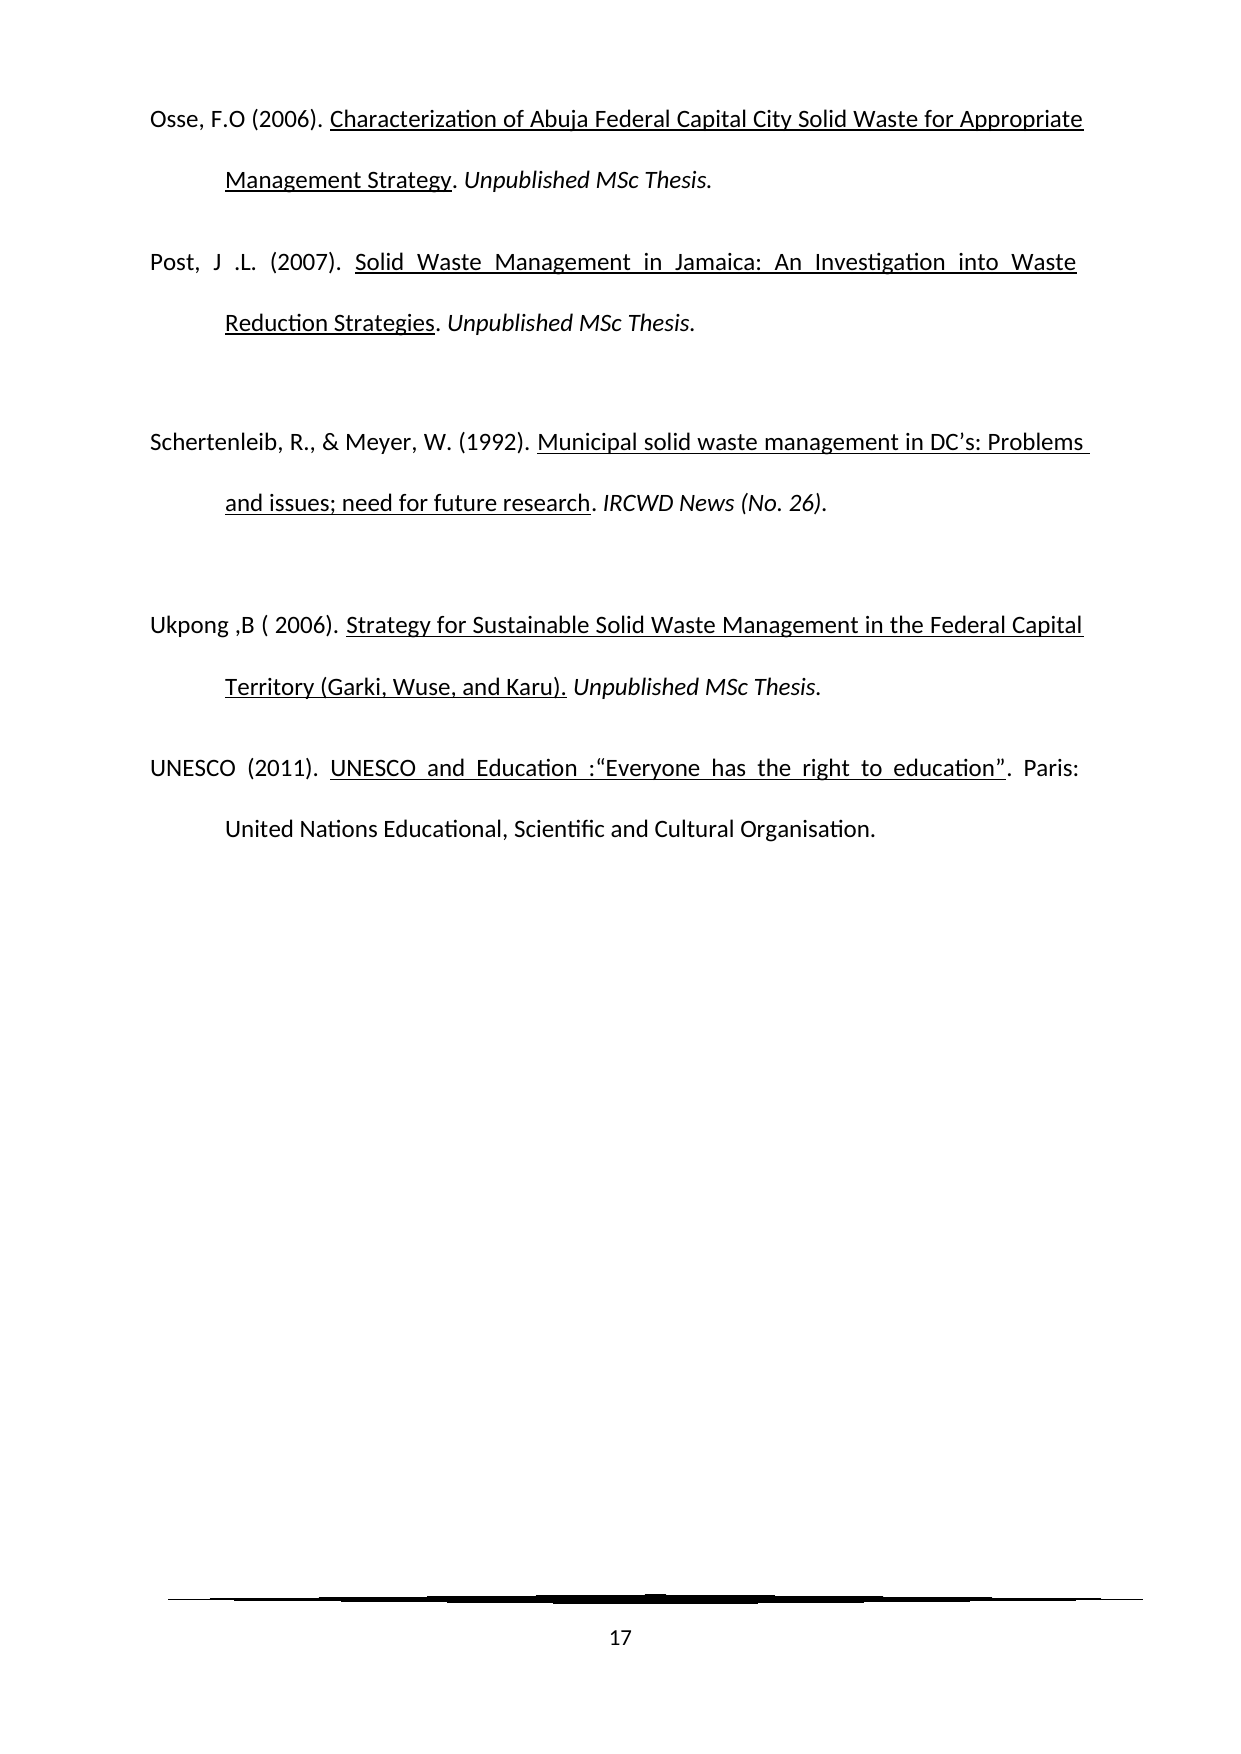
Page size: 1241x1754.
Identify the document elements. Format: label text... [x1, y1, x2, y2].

text Ukpong ,B ( 2006). Strategy for Sustainable Solid Waste Management in the Federal Capital Territory (Garki, Wuse, and Karu). Unpublished MSc Thesis. [150, 610, 1090, 701]
text Osse, F.O (2006). Characterization of Abuja Federal Capital City Solid Waste for Appropriate Management Strategy. Unpublished MSc Thesis. [150, 103, 1090, 194]
text Post, J .L. (2007). Solid Waste Management in Jamaica: An Investigation into Waste Reduction Strategies. Unpublished MSc Thesis. [150, 246, 1090, 337]
text UNESCO (2011). UNESCO and Education :“Everyone has the right to education”. Paris: United Nations Educational, Scientific and Cultural Organisation. [150, 753, 1090, 844]
text Schertenleib, R., & Meyer, W. (1992). Municipal solid waste management in DC’s: Problems and issues; need for future research. IRCWD News (No. 26). [150, 427, 1090, 518]
